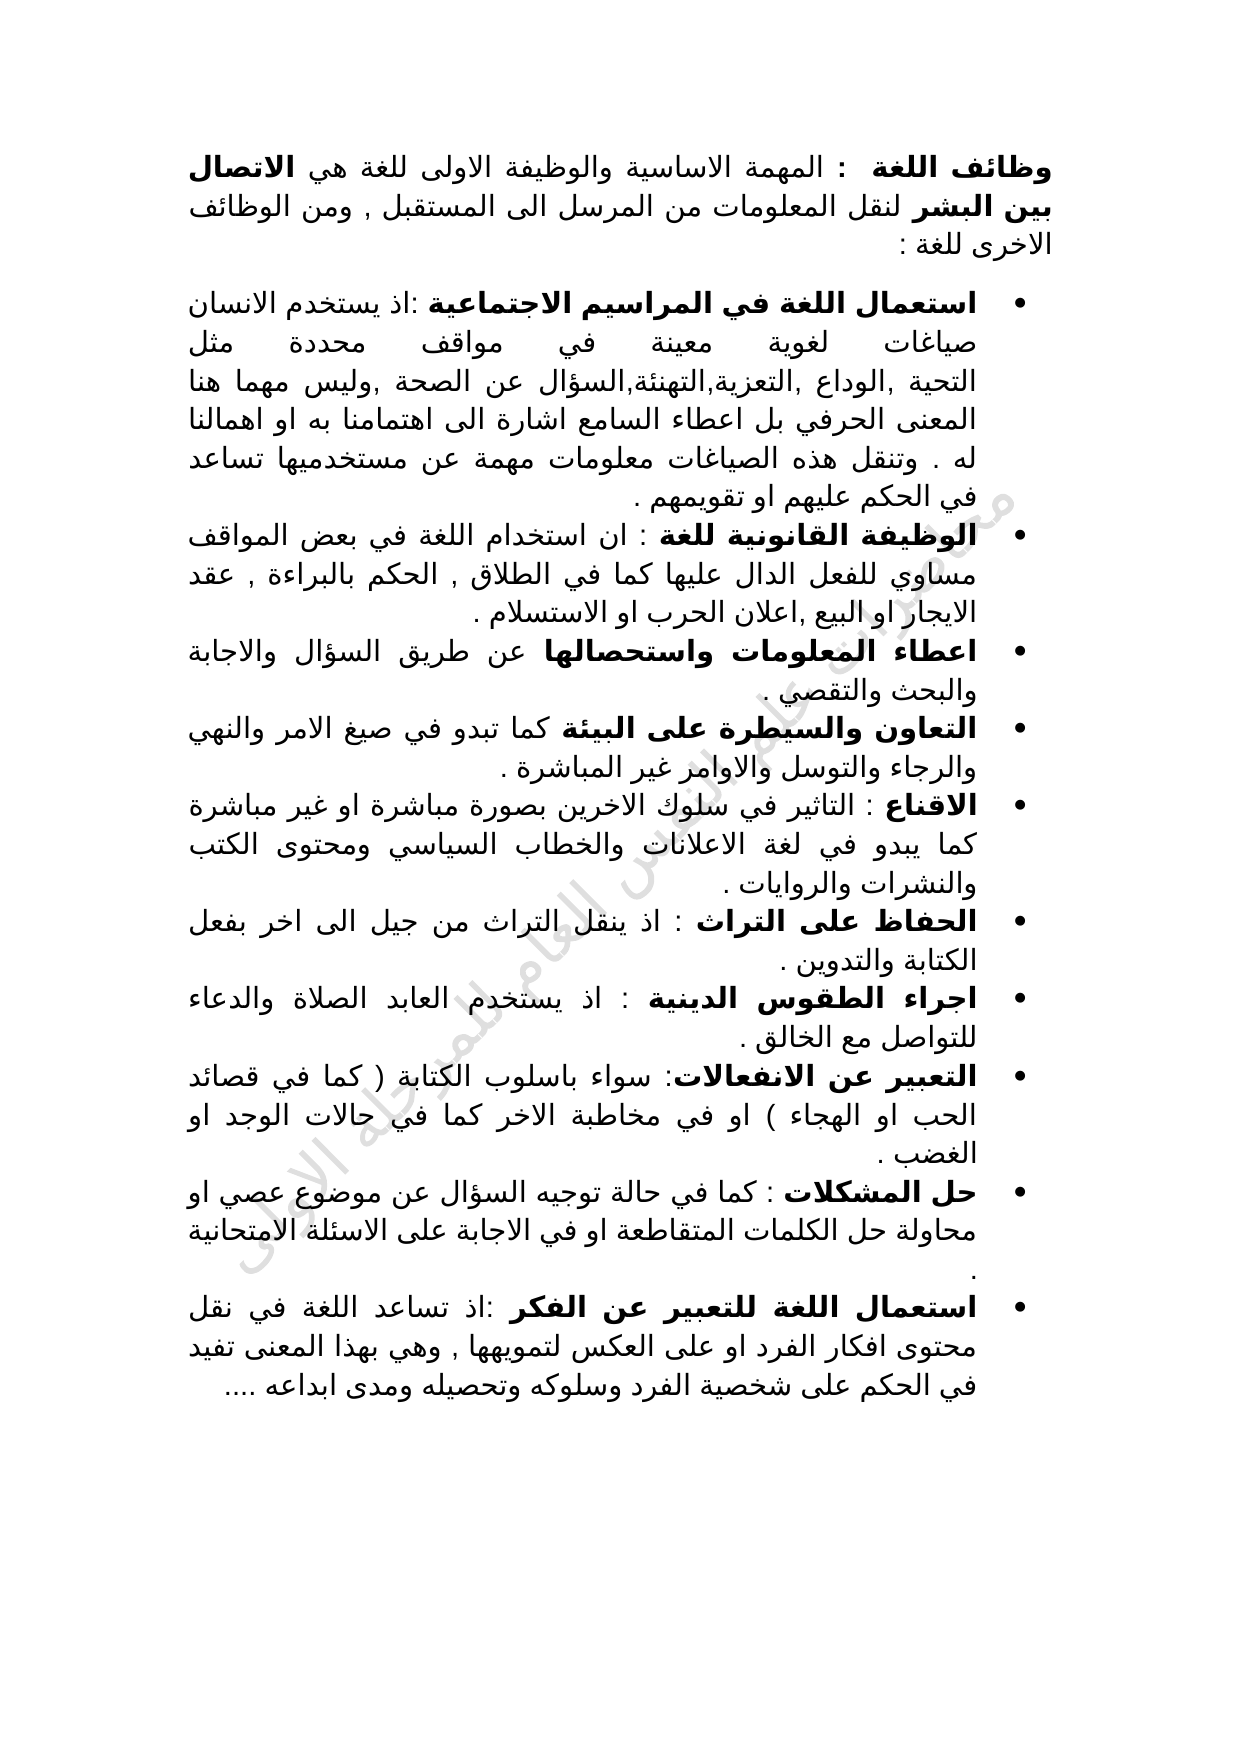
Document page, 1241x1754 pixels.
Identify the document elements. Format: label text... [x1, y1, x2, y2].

list حل المشكلات : كما في حالة توجيه السؤال عن موضوع عصي او محاولة حل الكلمات المتقاطعة او في الاجابة على الاسئلة الامتحانية . [187, 1174, 1015, 1285]
list اجراء الطقوس الدينية : اذ يستخدم العابد الصلاة والدعاء للتواصل مع الخالق . [187, 981, 1015, 1054]
list الاقناع : التاثير في سلوك الاخرين بصورة مباشرة او غير مباشرة كما يبدو في لغة الاعلانات والخطاب السياسي ومحتوى الكتب والنشرات والروايات . [187, 788, 1015, 899]
list استعمال اللغة في المراسيم الاجتماعية :اذ يستخدم الانسان صياغات لغوية معينة في مواقف محددة مثل التحية ,الوداع ,التعزية,التهنئة,السؤال عن الصحة ,وليس مهما هنا المعنى الحرفي بل اعطاء السامع اشارة الى اهتمامنا به او اهمالنا له . وتنقل هذه الصياغات معلومات مهمة عن مستخدميها تساعد في الحكم عليهم او تقويمهم . [187, 286, 1015, 513]
list الحفاظ على التراث : اذ ينقل التراث من جيل الى اخر بفعل الكتابة والتدوين . [187, 904, 1015, 976]
list اعطاء المعلومات واستحصالها عن طريق السؤال والاجابة والبحث والتقصي . [187, 634, 1015, 706]
list التعاون والسيطرة على البيئة كما تبدو في صيغ الامر والنهي والرجاء والتوسل والاوامر غير المباشرة . [187, 711, 1015, 783]
text وظائف اللغة : المهمة الاساسية والوظيفة الاولى للغة هي الاتصال بين البشر لنقل المعلومات من المرسل الى المستقبل , ومن الوظائف الاخرى للغة : [187, 150, 1053, 261]
list استعمال اللغة للتعبير عن الفكر :اذ تساعد اللغة في نقل محتوى افكار الفرد او على العكس لتمويهها , وهي بهذا المعنى تفيد في الحكم على شخصية الفرد وسلوكه وتحصيله ومدى ابداعه .... [187, 1290, 1015, 1401]
list التعبير عن الانفعالات: سواء باسلوب الكتابة ( كما في قصائد الحب او الهجاء ) او في مخاطبة الاخر كما في حالات الوجد او الغضب . [187, 1059, 1015, 1169]
list الوظيفة القانونية للغة : ان استخدام اللغة في بعض المواقف مساوي للفعل الدال عليها كما في الطلاق , الحكم بالبراءة , عقد الايجار او البيع ,اعلان الحرب او الاستسلام . [187, 518, 1015, 629]
